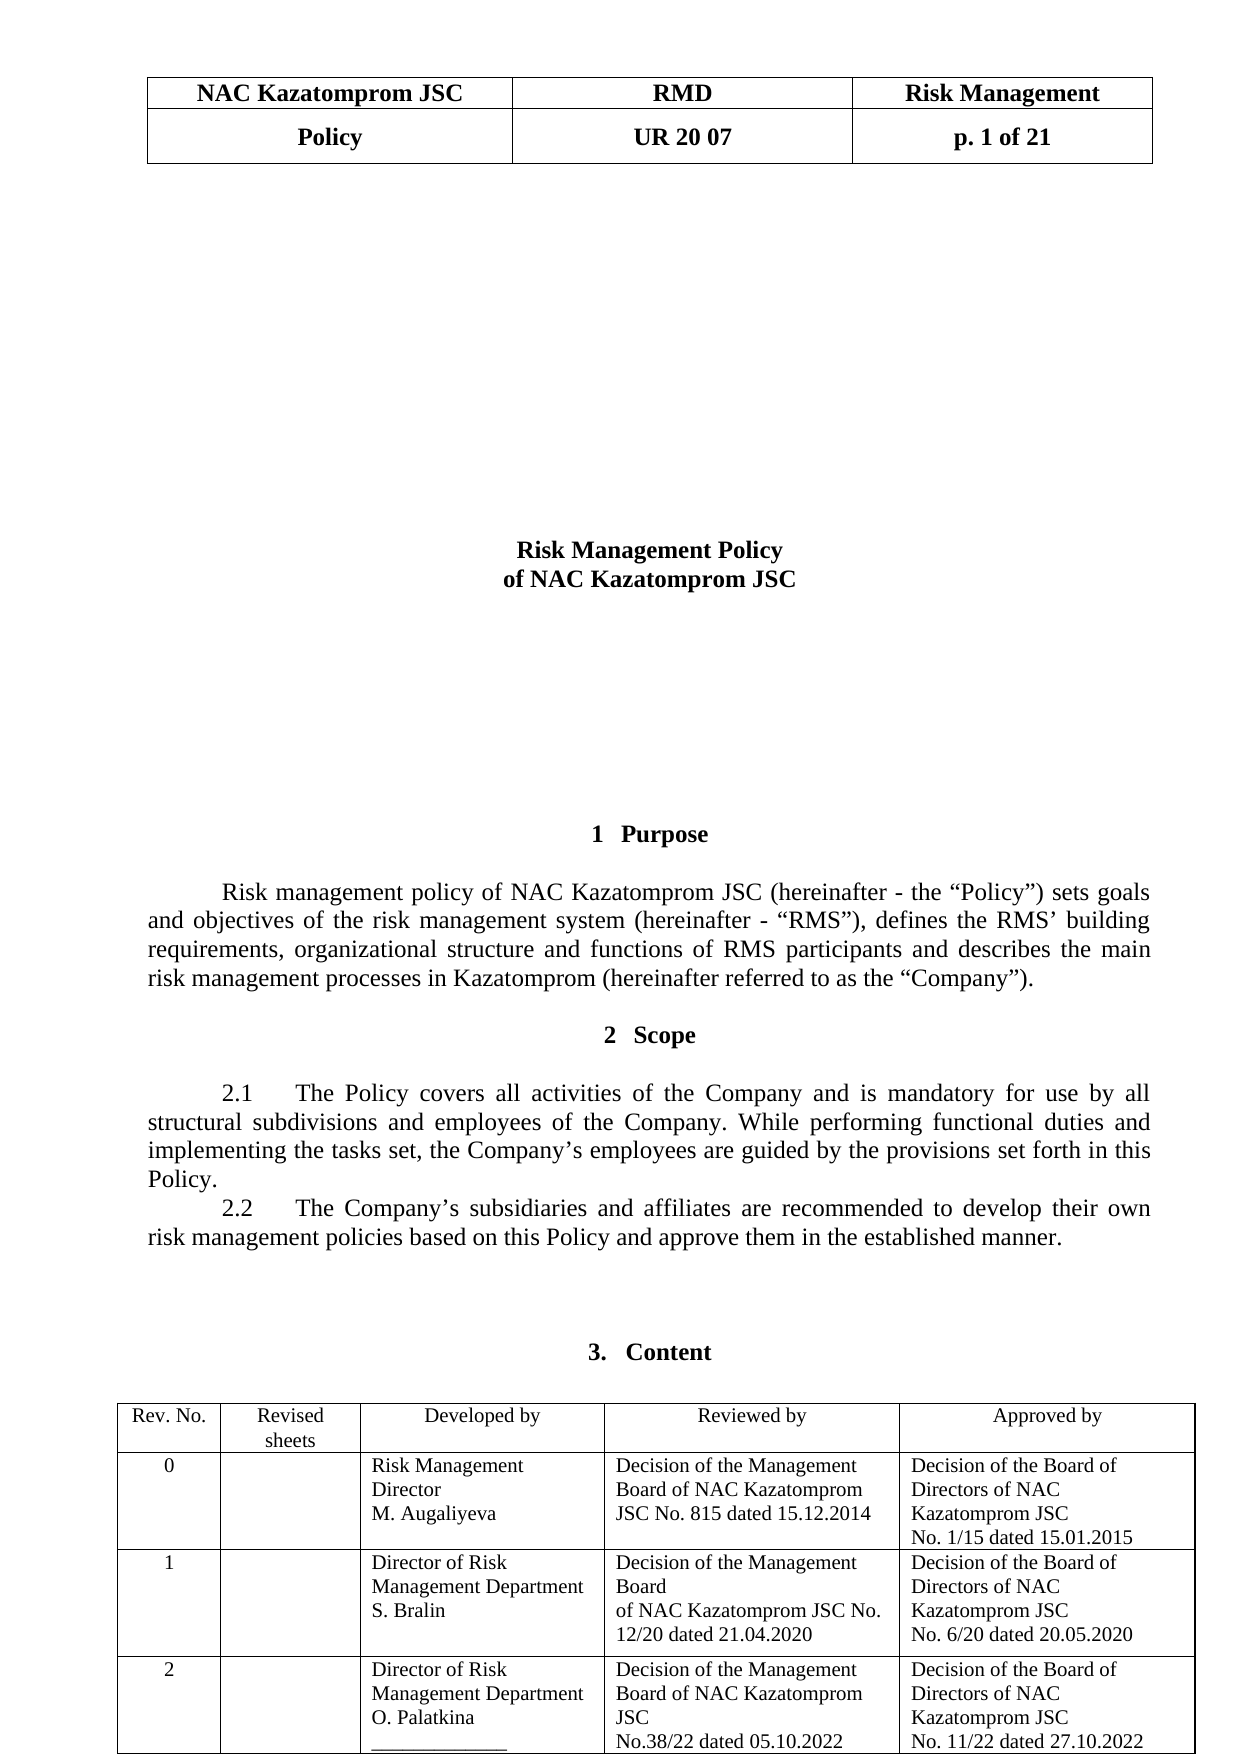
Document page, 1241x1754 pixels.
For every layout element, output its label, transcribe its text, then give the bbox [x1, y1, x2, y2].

list The Company’s subsidiaries and affiliates are recommended to develop their own risk management policies based on this Policy and approve them in the established manner. [148, 1193, 1152, 1250]
subtitle Purpose [148, 819, 1152, 848]
text of NAC Kazatomprom JSC [148, 564, 1152, 593]
subtitle Scope [148, 1020, 1152, 1049]
list Risk management policy of NAC Kazatomprom JSC (hereinafter - the “Policy”) sets goals and objectives of the risk management system (hereinafter - “RMS”), defines the RMS’ building requirements, organizational structure and functions of RMS participants and describes the main risk management processes in Kazatomprom (hereinafter referred to as the “Company”). [148, 877, 1152, 992]
subtitle Content [148, 1337, 1152, 1365]
text Risk Management Policy [148, 535, 1152, 564]
list The Policy covers all activities of the Company and is mandatory for use by all structural subdivisions and employees of the Company. While performing functional duties and implementing the tasks set, the Company’s employees are guided by the provisions set forth in this Policy. [148, 1078, 1152, 1193]
